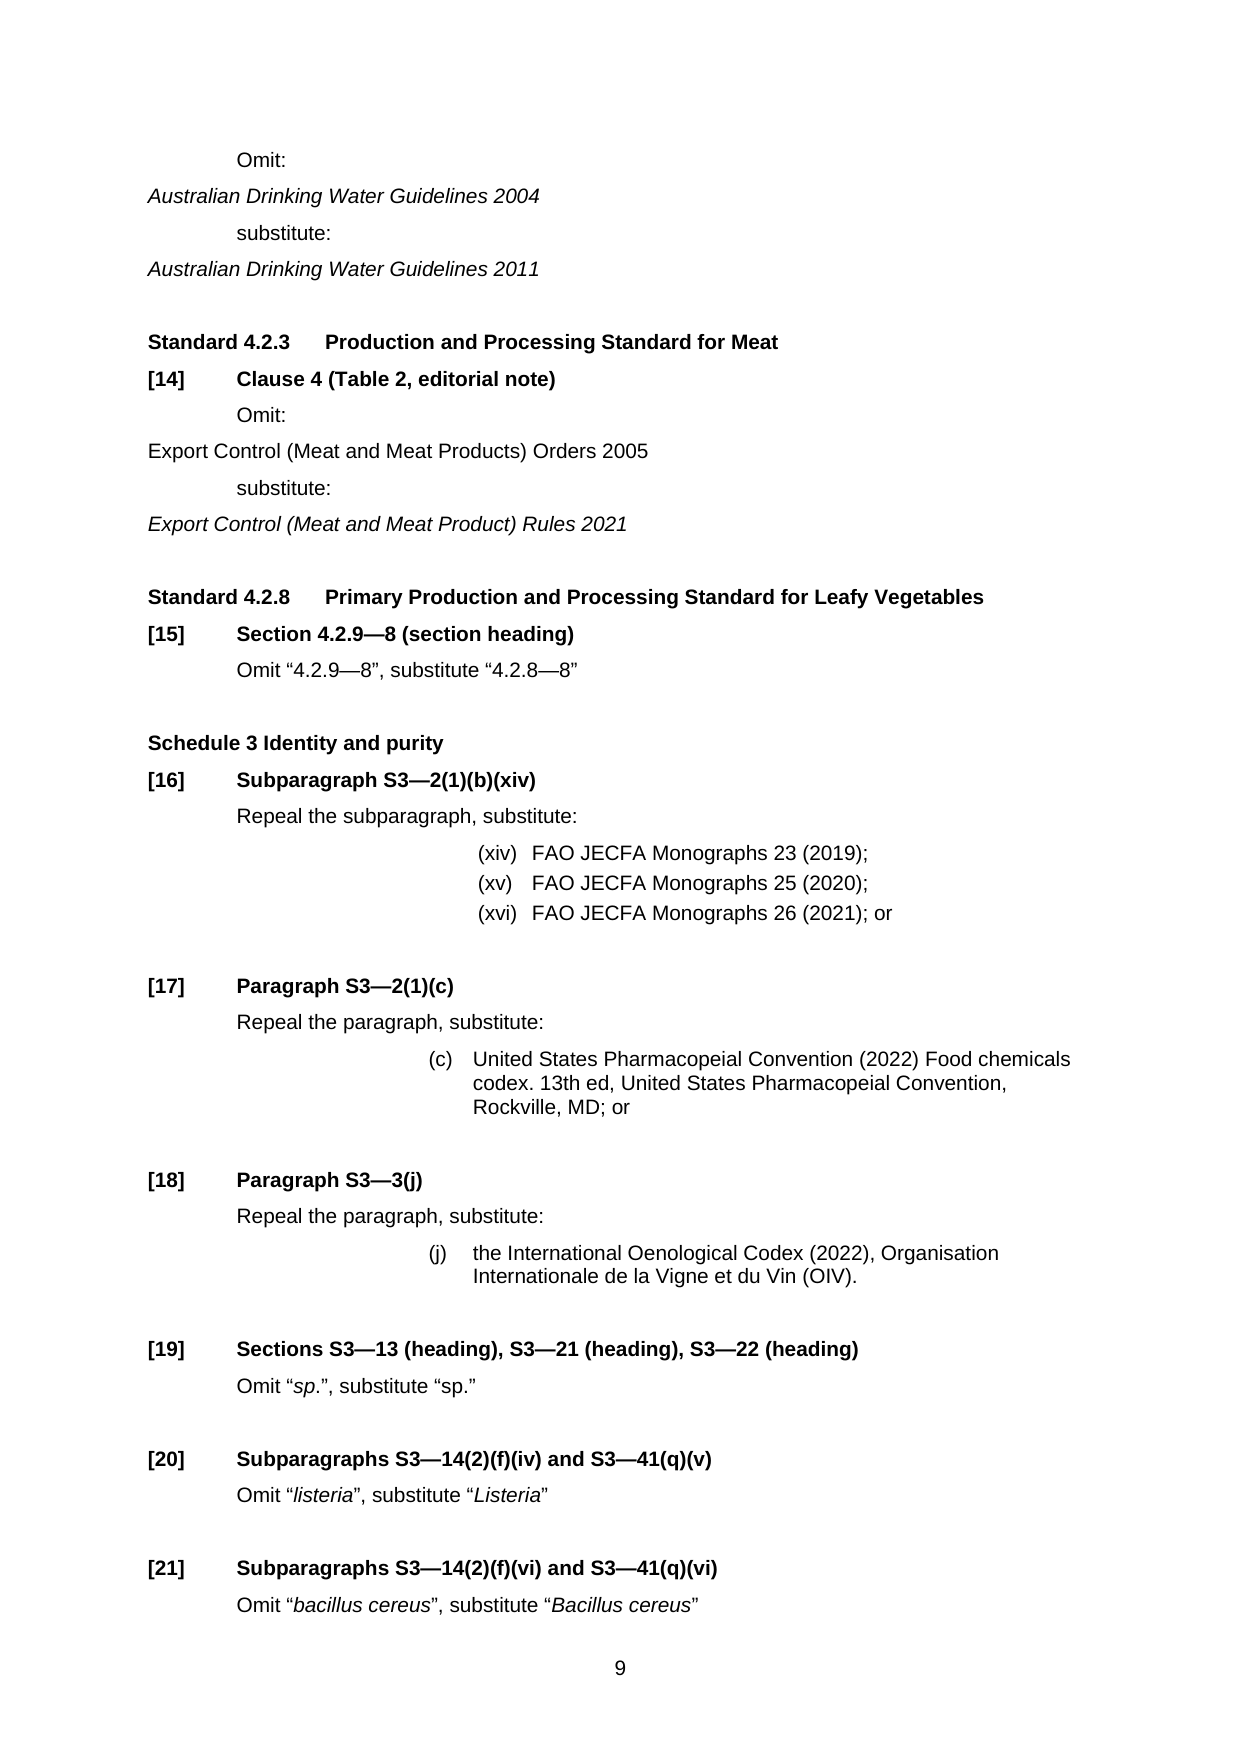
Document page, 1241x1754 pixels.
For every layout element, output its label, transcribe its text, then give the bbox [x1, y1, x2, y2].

text Omit “listeria”, substitute “Listeria” [148, 1483, 1092, 1507]
text Omit: [148, 403, 1092, 427]
text Omit: [148, 148, 1092, 172]
subtitle [15] Section 4.2.9—8 (section heading) [148, 622, 1092, 646]
subtitle Standard 4.2.8 Primary Production and Processing Standard for Leafy Vegetables [148, 585, 1092, 609]
subtitle [16] Subparagraph S3—2(1)(b)(xiv) [148, 767, 1092, 791]
text substitute: [148, 221, 1092, 244]
subtitle [20] Subparagraphs S3—14(2)(f)(iv) and S3—41(q)(v) [148, 1447, 1092, 1471]
subtitle Standard 4.2.3 Production and Processing Standard for Meat [148, 330, 1092, 354]
subtitle [18] Paragraph S3—3(j) [148, 1167, 1092, 1191]
text Australian Drinking Water Guidelines 2004 [148, 184, 1092, 208]
text Export Control (Meat and Meat Product) Rules 2021 [148, 512, 1092, 536]
text Australian Drinking Water Guidelines 2011 [148, 257, 1092, 281]
text Omit “4.2.9—8”, substitute “4.2.8—8” [148, 658, 1092, 682]
text Export Control (Meat and Meat Products) Orders 2005 [148, 439, 1092, 463]
text substitute: [148, 476, 1092, 500]
text Repeal the subparagraph, substitute: [148, 804, 1092, 828]
text Omit “sp.”, substitute “sp.” [148, 1374, 1092, 1398]
subtitle [17] Paragraph S3—2(1)(c) [148, 974, 1092, 998]
text (xv) FAO JECFA Monographs 25 (2020); [148, 871, 1092, 894]
subtitle [14] Clause 4 (Table 2, editorial note) [148, 366, 1092, 390]
subtitle [19] Sections S3—13 (heading), S3—21 (heading), S3—22 (heading) [148, 1337, 1092, 1361]
text (xvi) FAO JECFA Monographs 26 (2021); or [148, 901, 1092, 925]
subtitle Schedule 3 Identity and purity [148, 731, 1092, 755]
text (j) the International Oenological Codex (2022), Organisation Internationale de la Vigne et du Vin (OIV). [428, 1240, 1092, 1288]
text (xiv) FAO JECFA Monographs 23 (2019); [148, 840, 1092, 864]
text Omit “bacillus cereus”, substitute “Bacillus cereus” [148, 1592, 1092, 1616]
subtitle [21] Subparagraphs S3—14(2)(f)(vi) and S3—41(q)(vi) [148, 1556, 1092, 1580]
text (c) United States Pharmacopeial Convention (2022) Food chemicals codex. 13th ed, United States Pharmacopeial Convention, Rockville, MD; or [428, 1047, 1092, 1118]
text Repeal the paragraph, substitute: [148, 1204, 1092, 1228]
text Repeal the paragraph, substitute: [148, 1010, 1092, 1034]
